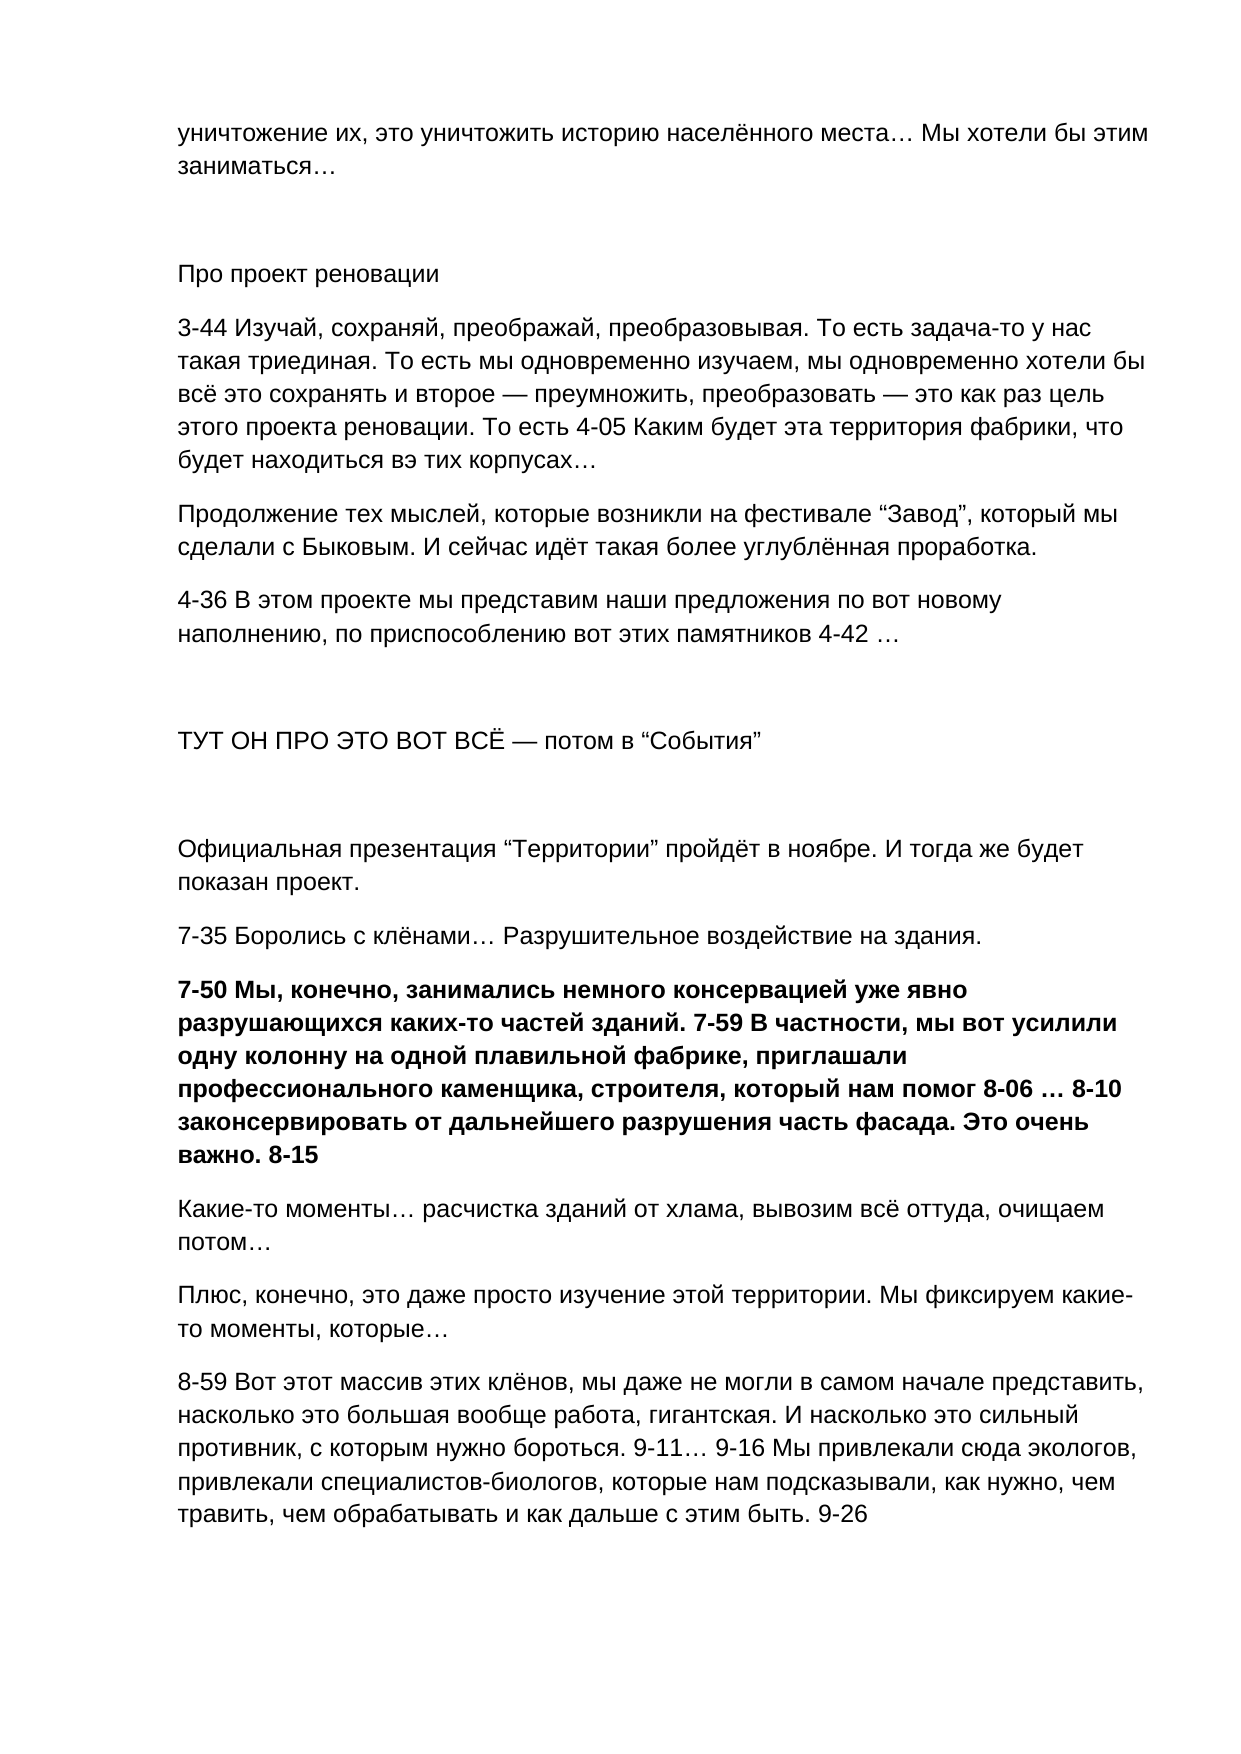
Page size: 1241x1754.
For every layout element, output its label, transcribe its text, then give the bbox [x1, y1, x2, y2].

text Официальная презентация “Территории” пройдёт в ноябре. И тогда же будет показан проект. [177, 834, 1152, 896]
text Про проект реновации [177, 259, 1152, 288]
text 8-59 Вот этот массив этих клёнов, мы даже не могли в самом начале представить, насколько это большая вообще работа, гигантская. И насколько это сильный противник, с которым нужно бороться. 9-11… 9-16 Мы привлекали сюда экологов, привлекали специалистов-биологов, которые нам подсказывали, как нужно, чем травить, чем обрабатывать и как дальше с этим быть. 9-26 [177, 1367, 1152, 1528]
text 7-35 Боролись с клёнами… Разрушительное воздействие на здания. [177, 921, 1152, 949]
text 3-44 Изучай, сохраняй, преображай, преобразовывая. То есть задача-то у нас такая триединая. То есть мы одновременно изучаем, мы одновременно хотели бы всё это сохранять и второе — преумножить, преобразовать — это как раз цель этого проекта реновации. То есть 4-05 Каким будет эта территория фабрики, что будет находиться вэ тих корпусах… [177, 313, 1152, 473]
text Какие-то моменты… расчистка зданий от хлама, вывозим всё оттуда, очищаем потом… [177, 1194, 1152, 1255]
text 7-50 Мы, конечно, занимались немного консервацией уже явно разрушающихся каких-то частей зданий. 7-59 В частности, мы вот усилили одну колонну на одной плавильной фабрике, приглашали профессионального каменщика, строителя, который нам помог 8-06 … 8-10 законсервировать от дальнейшего разрушения часть фасада. Это очень важно. 8-15 [177, 975, 1152, 1168]
text 4-36 В этом проекте мы представим наши предложения по вот новому наполнению, по приспособлению вот этих памятников 4-42 … [177, 586, 1152, 647]
text ТУТ ОН ПРО ЭТО ВОТ ВСЁ — потом в “События” [177, 726, 1152, 755]
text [177, 118, 1152, 180]
text Продолжение тех мыслей, которые возникли на фестивале “Завод”, который мы сделали с Быковым. И сейчас идёт такая более углублённая проработка. [177, 499, 1152, 560]
text Плюс, конечно, это даже просто изучение этой территории. Мы фиксируем какие-то моменты, которые… [177, 1281, 1152, 1342]
